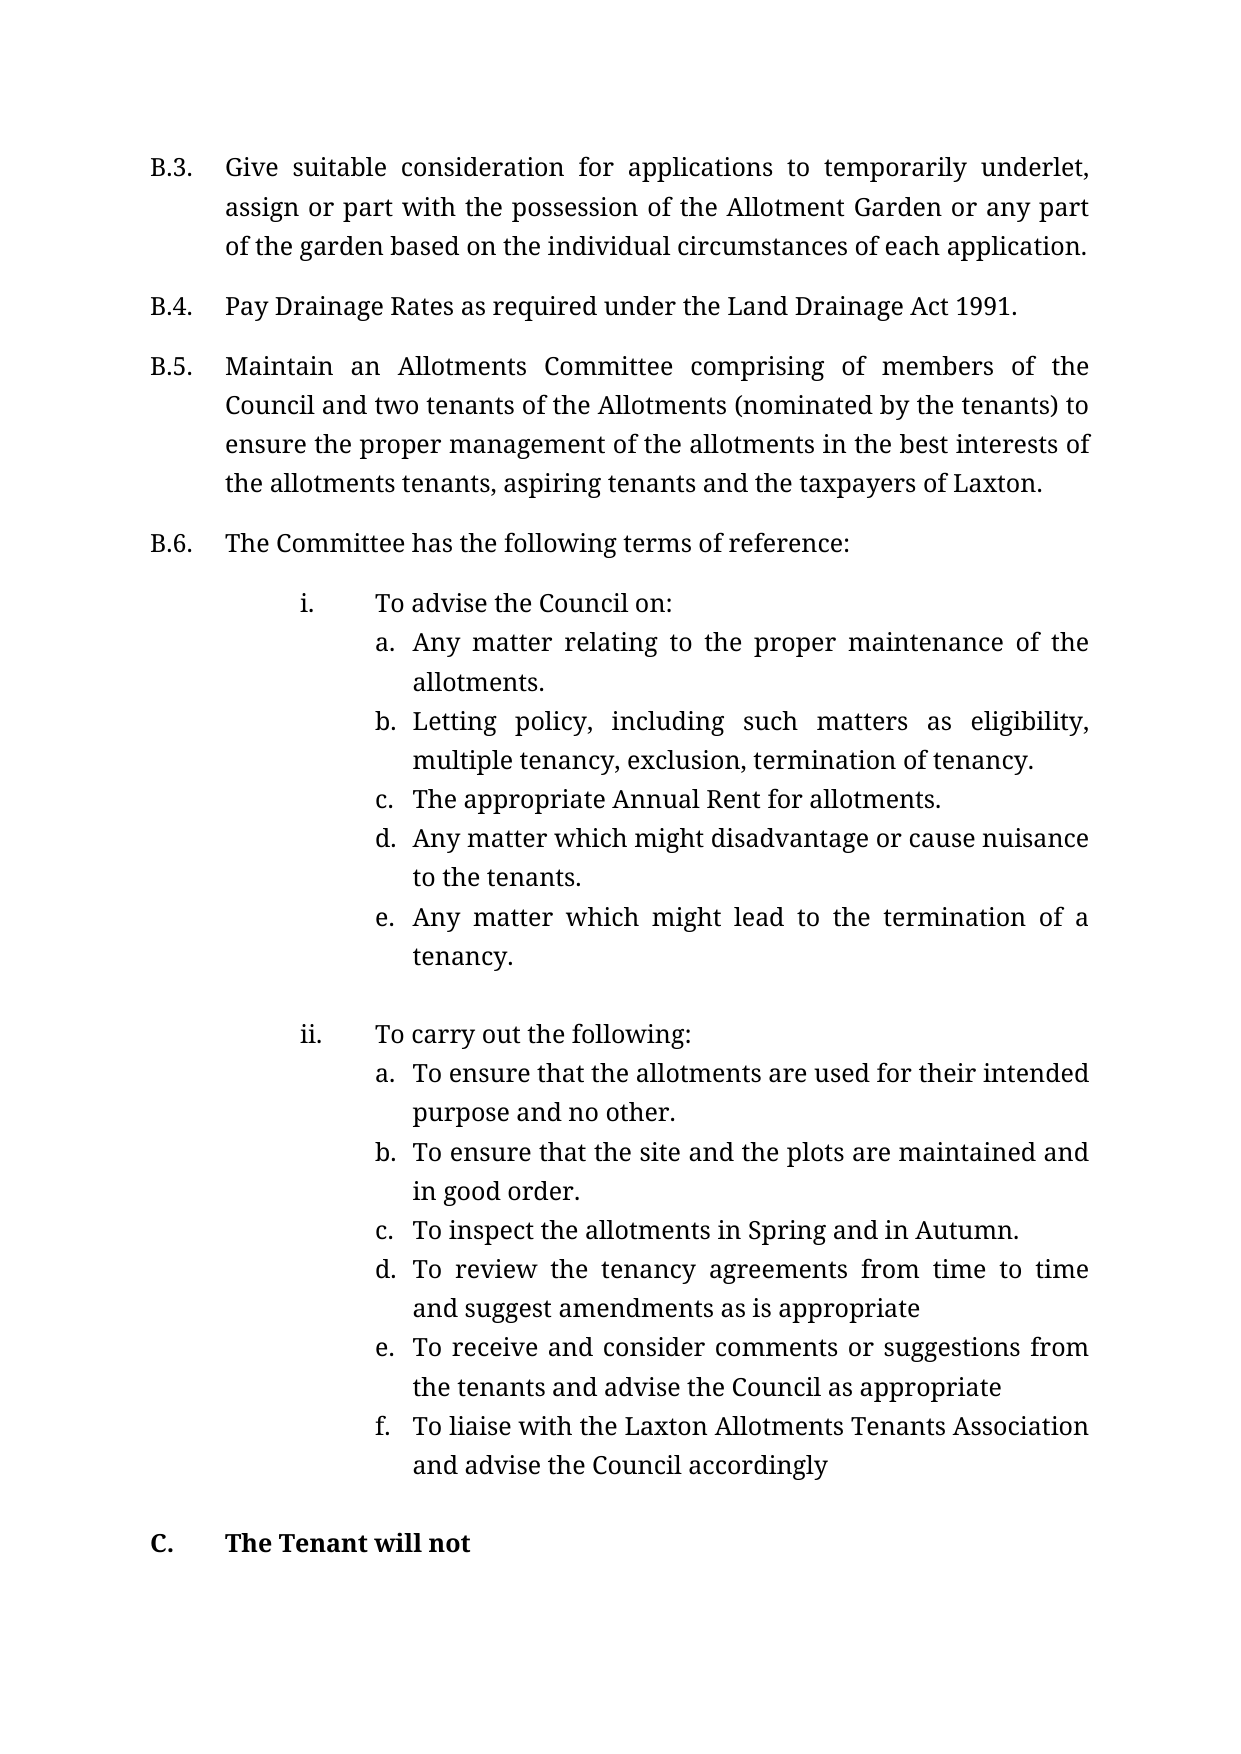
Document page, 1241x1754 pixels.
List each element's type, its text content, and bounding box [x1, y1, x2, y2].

list Any matter which might lead to the termination of a tenancy. [375, 899, 1090, 972]
list Any matter relating to the proper maintenance of the allotments. [375, 625, 1090, 698]
list Any matter which might disadvantage or cause nuisance to the tenants. [375, 821, 1090, 894]
text B.4. Pay Drainage Rates as required under the Land Drainage Act 1991. [150, 288, 1090, 322]
list The appropriate Annual Rent for allotments. [375, 782, 1090, 816]
list To advise the Council on: [300, 586, 1090, 620]
list To review the tenancy agreements from time to time and suggest amendments as is appropriate [375, 1252, 1090, 1325]
text B.6. The Committee has the following terms of reference: [150, 526, 1090, 560]
list Letting policy, including such matters as eligibility, multiple tenancy, exclusion, termination of tenancy. [375, 703, 1090, 777]
list C. The Tenant will not [150, 1526, 1090, 1560]
list To ensure that the allotments are used for their intended purpose and no other. [375, 1056, 1090, 1129]
list To liaise with the Laxton Allotments Tenants Association and advise the Council accordingly [375, 1408, 1090, 1482]
list To ensure that the site and the plots are maintained and in good order. [375, 1134, 1090, 1207]
text B.3. Give suitable consideration for applications to temporarily underlet, assign or part with the possession of the Allotment Garden or any part of the garden based on the individual circumstances of each application. [150, 150, 1090, 262]
text B.5. Maintain an Allotments Committee comprising of members of the Council and two tenants of the Allotments (nominated by the tenants) to ensure the proper management of the allotments in the best interests of the allotments tenants, aspiring tenants and the taxpayers of Laxton. [150, 348, 1090, 500]
list To carry out the following: [300, 1017, 1090, 1051]
list To inspect the allotments in Spring and in Autumn. [375, 1212, 1090, 1247]
list To receive and consider comments or suggestions from the tenants and advise the Council as appropriate [375, 1330, 1090, 1403]
